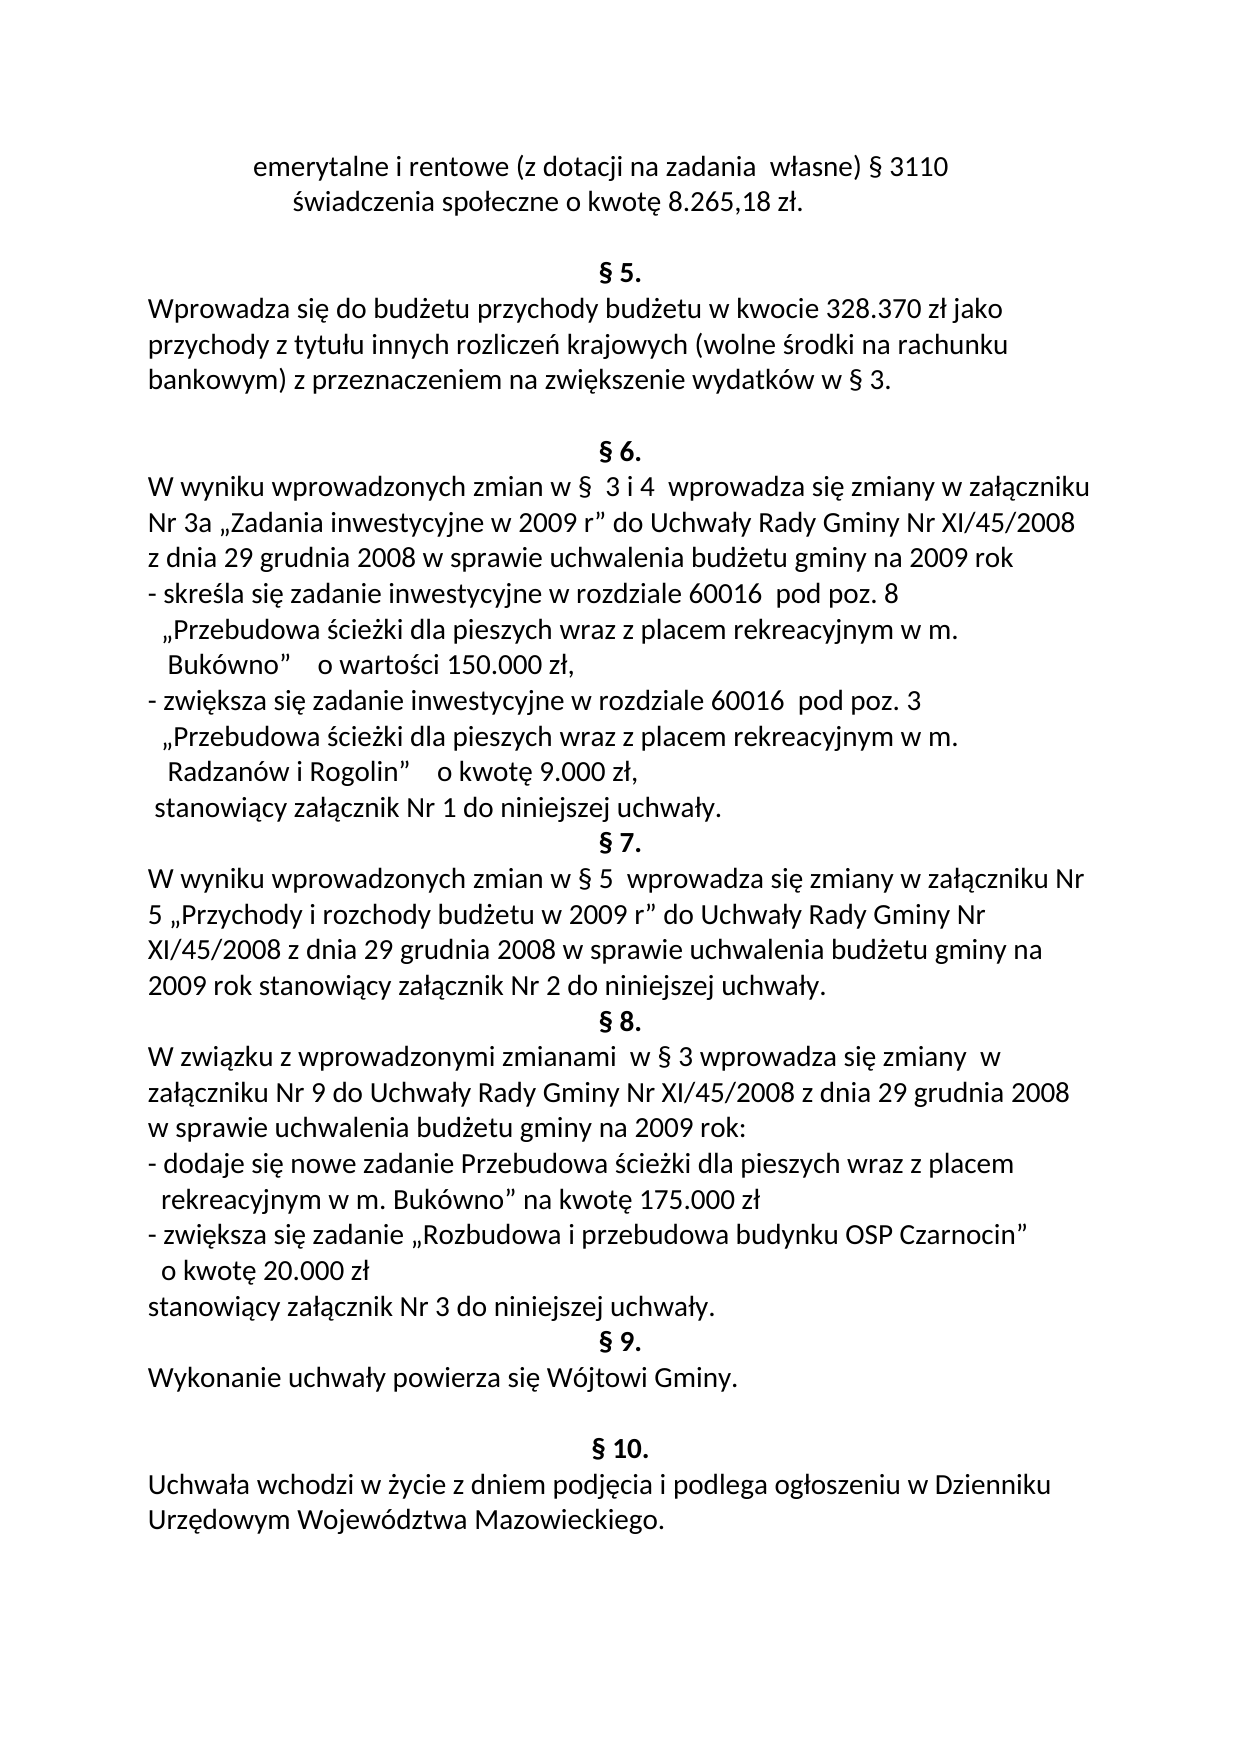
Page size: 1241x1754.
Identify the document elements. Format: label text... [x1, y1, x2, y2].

text W wyniku wprowadzonych zmian w § 5 wprowadza się zmiany w załączniku Nr 5 „Przychody i rozchody budżetu w 2009 r” do Uchwały Rady Gminy Nr XI/45/2008 z dnia 29 grudnia 2008 w sprawie uchwalenia budżetu gminy na 2009 rok stanowiący załącznik Nr 2 do niniejszej uchwały. [148, 860, 1093, 1003]
text § 6. [148, 433, 1093, 468]
text świadczenia społeczne o kwotę 8.265,18 zł. [148, 183, 1093, 219]
text - zwiększa się zadanie „Rozbudowa i przebudowa budynku OSP Czarnocin” [148, 1216, 1093, 1252]
text - dodaje się nowe zadanie Przebudowa ścieżki dla pieszych wraz z placem [148, 1145, 1093, 1181]
text Wykonanie uchwały powierza się Wójtowi Gminy. [148, 1359, 1093, 1394]
text „Przebudowa ścieżki dla pieszych wraz z placem rekreacyjnym w m. [148, 611, 1093, 646]
text § 9. [148, 1323, 1093, 1359]
text § 5. [148, 254, 1093, 290]
text emerytalne i rentowe (z dotacji na zadania własne) § 3110 [148, 148, 1093, 183]
text Wprowadza się do budżetu przychody budżetu w kwocie 328.370 zł jako przychody z tytułu innych rozliczeń krajowych (wolne środki na rachunku bankowym) z przeznaczeniem na zwiększenie wydatków w § 3. [148, 290, 1093, 397]
text „Przebudowa ścieżki dla pieszych wraz z placem rekreacyjnym w m. [148, 718, 1093, 753]
text o kwotę 20.000 zł [148, 1252, 1093, 1288]
text stanowiący załącznik Nr 3 do niniejszej uchwały. [148, 1288, 1093, 1323]
text Bukówno” o wartości 150.000 zł, [148, 646, 1093, 682]
text W związku z wprowadzonymi zmianami w § 3 wprowadza się zmiany w załączniku Nr 9 do Uchwały Rady Gminy Nr XI/45/2008 z dnia 29 grudnia 2008 w sprawie uchwalenia budżetu gminy na 2009 rok: [148, 1038, 1093, 1145]
text Uchwała wchodzi w życie z dniem podjęcia i podlega ogłoszeniu w Dzienniku Urzędowym Województwa Mazowieckiego. [148, 1466, 1093, 1537]
text § 8. [148, 1003, 1093, 1038]
text Radzanów i Rogolin” o kwotę 9.000 zł, [148, 753, 1093, 789]
text rekreacyjnym w m. Bukówno” na kwotę 175.000 zł [148, 1181, 1093, 1216]
text - skreśla się zadanie inwestycyjne w rozdziale 60016 pod poz. 8 [148, 575, 1093, 611]
text W wyniku wprowadzonych zmian w § 3 i 4 wprowadza się zmiany w załączniku Nr 3a „Zadania inwestycyjne w 2009 r” do Uchwały Rady Gminy Nr XI/45/2008 z dnia 29 grudnia 2008 w sprawie uchwalenia budżetu gminy na 2009 rok [148, 468, 1093, 575]
text - zwiększa się zadanie inwestycyjne w rozdziale 60016 pod poz. 3 [148, 682, 1093, 718]
text stanowiący załącznik Nr 1 do niniejszej uchwały. [148, 789, 1093, 824]
text § 7. [148, 824, 1093, 860]
text § 10. [148, 1430, 1093, 1466]
